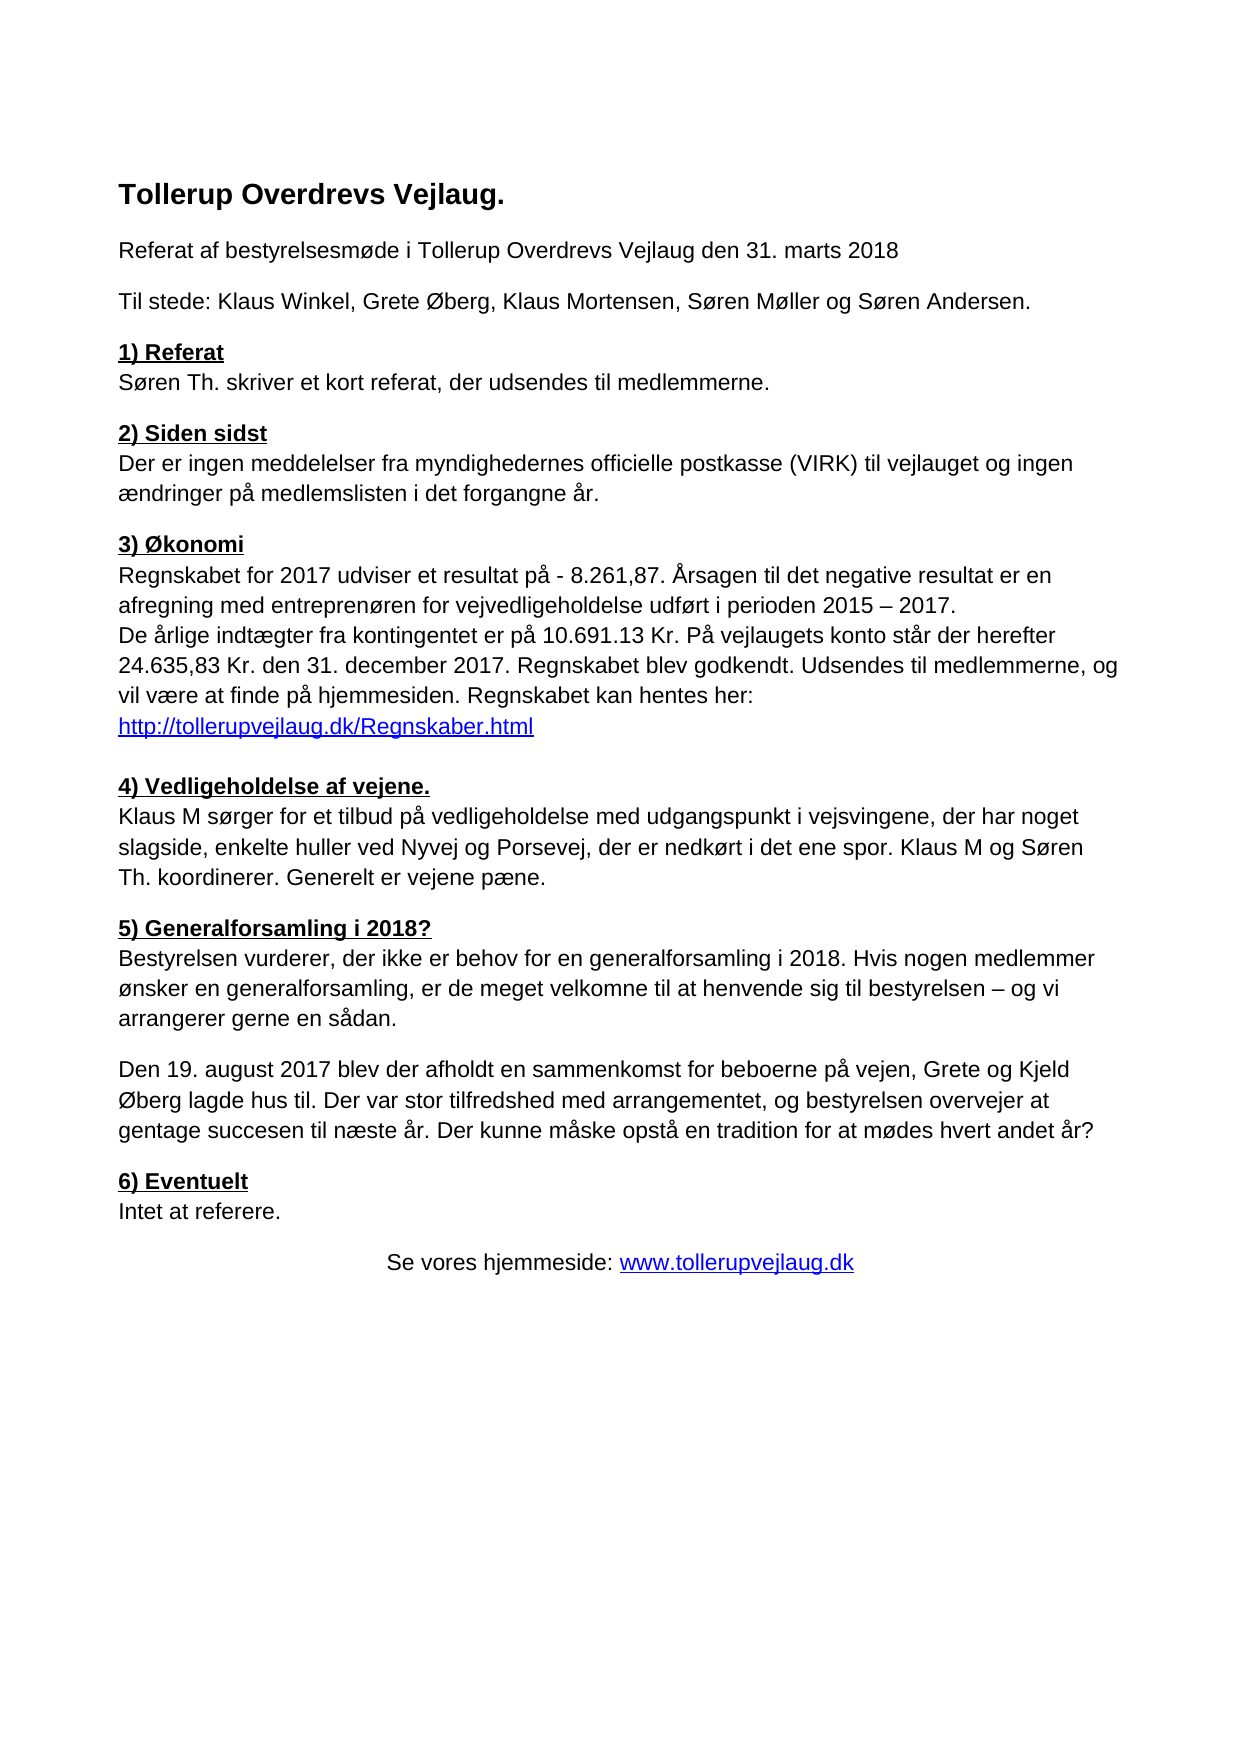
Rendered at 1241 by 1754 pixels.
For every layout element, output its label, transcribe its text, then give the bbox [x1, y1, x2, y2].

text Se vores hjemmeside: www.tollerupvejlaug.dk [118, 1249, 1122, 1275]
text 3) Økonomi Regnskabet for 2017 udviser et resultat på - 8.261,87. Årsagen til det negative resultat er en afregning med entreprenøren for vejvedligeholdelse udført i perioden 2015 – 2017. De årlige indtægter fra kontingentet er på 10.691.13 Kr. På vejlaugets konto står der herefter 24.635,83 Kr. den 31. december 2017. Regnskabet blev godkendt. Udsendes til medlemmerne, og vil være at finde på hjemmesiden. Regnskabet kan hentes her: http://tollerupvejlaug.dk/Regnskaber.html 4) Vedligeholdelse af vejene. Klaus M sørger for et tilbud på vedligeholdelse med udgangspunkt i vejsvingene, der har noget slagside, enkelte huller ved Nyvej og Porsevej, der er nedkørt i det ene spor. Klaus M og Søren Th. koordinerer. Generelt er vejene pæne. [118, 531, 1122, 890]
text 2) Siden sidst Der er ingen meddelelser fra myndighedernes officielle postkasse (VIRK) til vejlauget og ingen ændringer på medlemslisten i det forgangne år. [118, 420, 1122, 507]
text Referat af bestyrelsesmøde i Tollerup Overdrevs Vejlaug den 31. marts 2018 [118, 237, 1122, 263]
text 1) Referat Søren Th. skriver et kort referat, der udsendes til medlemmerne. [118, 339, 1122, 395]
text 5) Generalforsamling i 2018? Bestyrelsen vurderer, der ikke er behov for en generalforsamling i 2018. Hvis nogen medlemmer ønsker en generalforsamling, er de meget velkomne til at henvende sig til bestyrelsen – og vi arrangerer gerne en sådan. [118, 915, 1122, 1032]
text Den 19. august 2017 blev der afholdt en sammenkomst for beboerne på vejen, Grete og Kjeld Øberg lagde hus til. Der var stor tilfredshed med arrangementet, og bestyrelsen overvejer at gentage succesen til næste år. Der kunne måske opstå en tradition for at mødes hvert andet år? [118, 1056, 1122, 1143]
text Til stede: Klaus Winkel, Grete Øberg, Klaus Mortensen, Søren Møller og Søren Andersen. [118, 288, 1122, 314]
text Tollerup Overdrevs Vejlaug. [118, 177, 1122, 211]
text 6) Eventuelt Intet at referere. [118, 1168, 1122, 1224]
